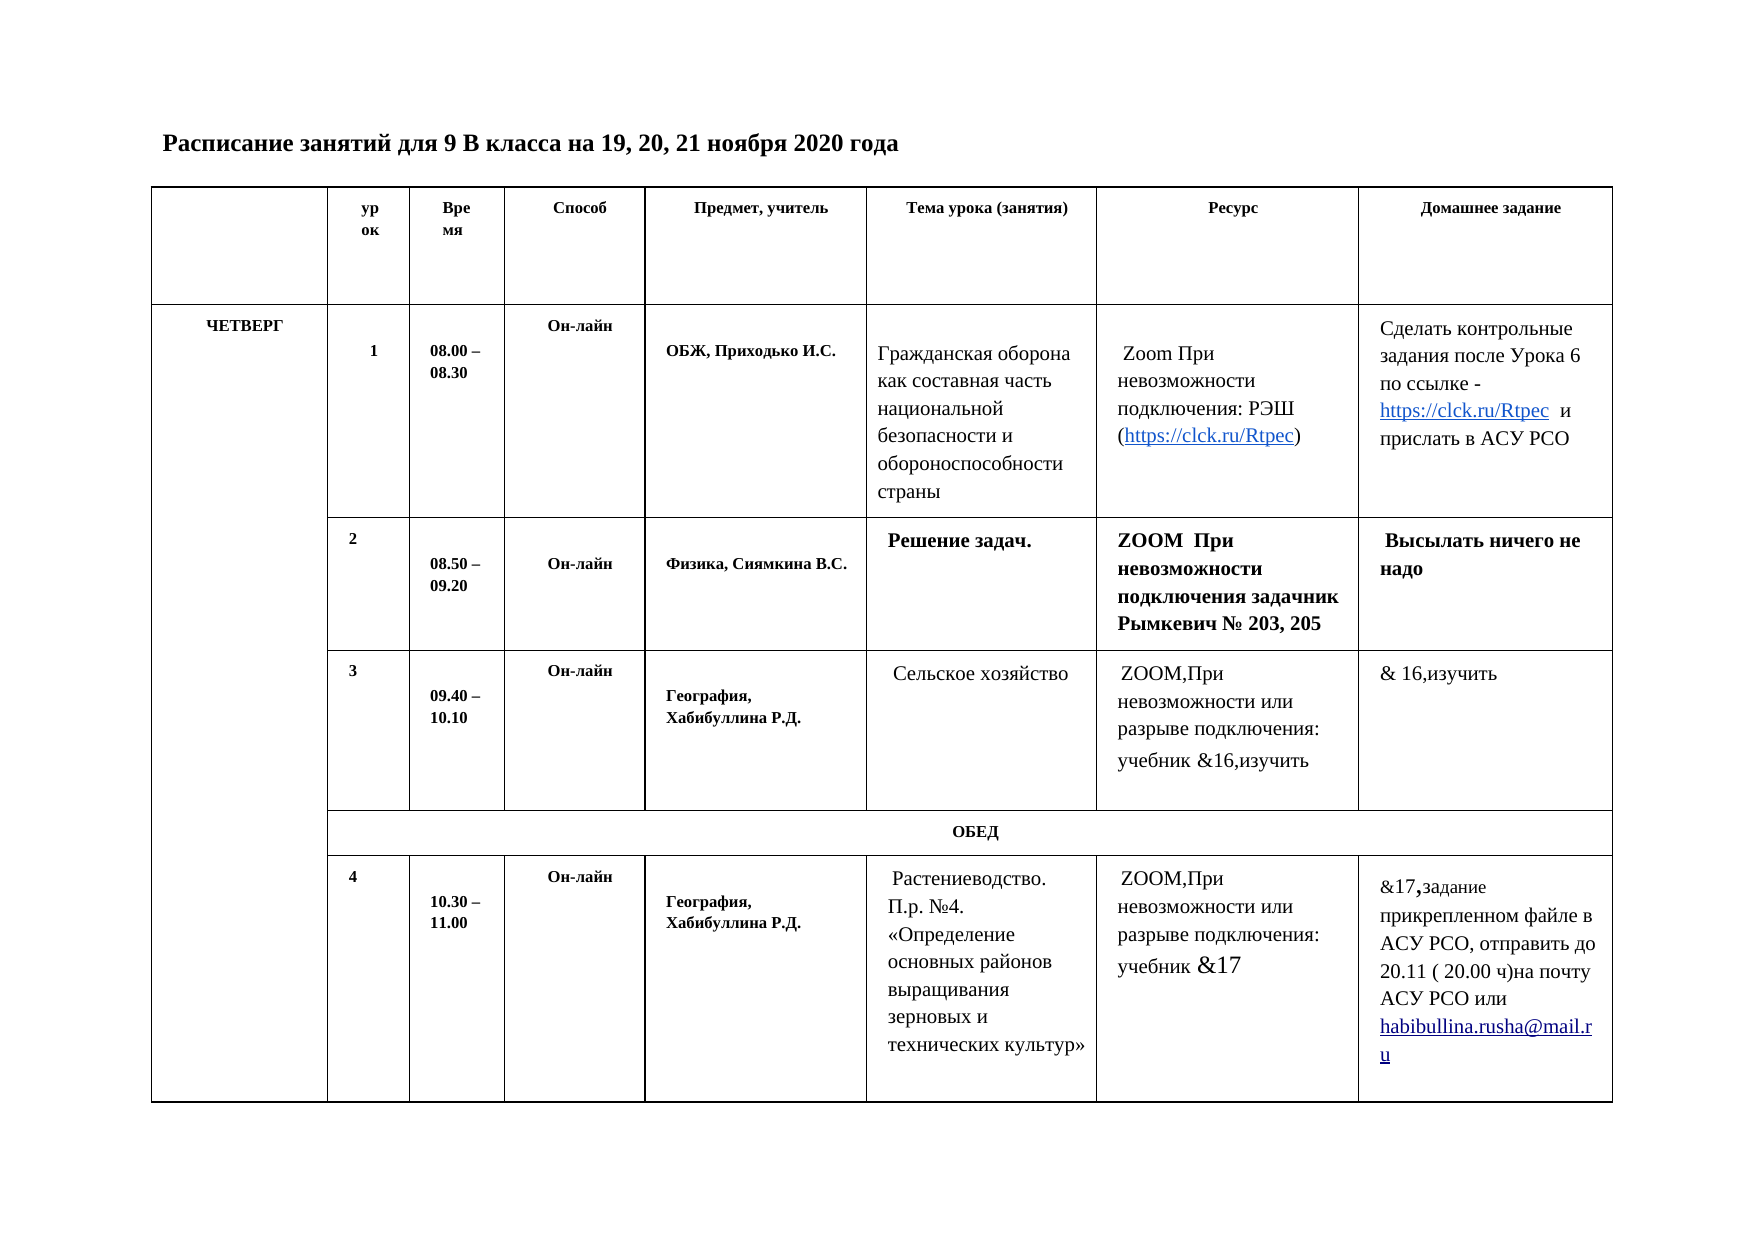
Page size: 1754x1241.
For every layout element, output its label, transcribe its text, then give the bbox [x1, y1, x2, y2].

table_cell Он-лайн [505, 651, 644, 810]
table_cell 4 [328, 856, 409, 1101]
table_header Время [410, 188, 504, 304]
table_cell География, Хабибуллина Р.Д. [646, 856, 866, 1101]
table_cell 3 [328, 651, 409, 810]
table_cell 10.30 – 11.00 [410, 856, 504, 1101]
table_header [152, 188, 327, 304]
table_header Способ [505, 188, 644, 304]
table_header урок [328, 188, 409, 304]
table_cell Высылать ничего не надо [1359, 518, 1612, 649]
table_cell 2 [328, 518, 409, 649]
text Расписание занятий для 9 В класса на 19, 20, 21 ноября 2020 года [162, 128, 1709, 157]
table_cell 09.40 – 10.10 [410, 651, 504, 810]
table_cell 08.50 – 09.20 [410, 518, 504, 649]
table_header Тема урока (занятия) [867, 188, 1096, 304]
table_cell ZOOM,При невозможности или разрыве подключения: учебник &16,изучить [1097, 651, 1358, 810]
table_cell 1 [328, 305, 409, 517]
table_cell ОБЖ, Приходько И.С. [646, 305, 866, 517]
table_cell Он-лайн [505, 518, 644, 649]
table_cell Zoom При невозможности подключения: РЭШ (https://clck.ru/Rtpec) [1097, 305, 1358, 517]
table_header Ресурс [1097, 188, 1358, 304]
table_header Предмет, учитель [646, 188, 866, 304]
table_cell Сельское хозяйство [867, 651, 1096, 810]
table_header Домашнее задание [1359, 188, 1612, 304]
table_cell ОБЕД [328, 811, 1612, 855]
table_cell ЧЕТВЕРГ [152, 305, 327, 1101]
table_cell Сделать контрольные задания после Урока 6 по ссылке - https://clck.ru/Rtpec и прислать в АСУ РСО [1359, 305, 1612, 517]
table_cell ZOOM При невозможности подключения задачник Рымкевич № 203, 205 [1097, 518, 1358, 649]
table_cell Он-лайн [505, 856, 644, 1101]
table_cell & 16,изучить [1359, 651, 1612, 810]
table_cell Решение задач. [867, 518, 1096, 649]
table_cell Растениеводство. П.р. №4. «Определение основных районов выращивания зерновых и технических культур» [867, 856, 1096, 1101]
table_cell География, Хабибуллина Р.Д. [646, 651, 866, 810]
table_cell Физика, Сиямкина В.С. [646, 518, 866, 649]
table_cell 08.00 – 08.30 [410, 305, 504, 517]
table_cell &17,задание прикрепленном файле в АСУ РСО, отправить до 20.11 ( 20.00 ч)на почту АСУ РСО или habibullina.rusha@mail.ru [1359, 856, 1612, 1101]
table_cell Гражданская оборона как составная часть национальной безопасности и обороноспособности страны [867, 305, 1096, 517]
table_cell Он-лайн [505, 305, 644, 517]
table_cell ZOOM,При невозможности или разрыве подключения: учебник &17 [1097, 856, 1358, 1101]
